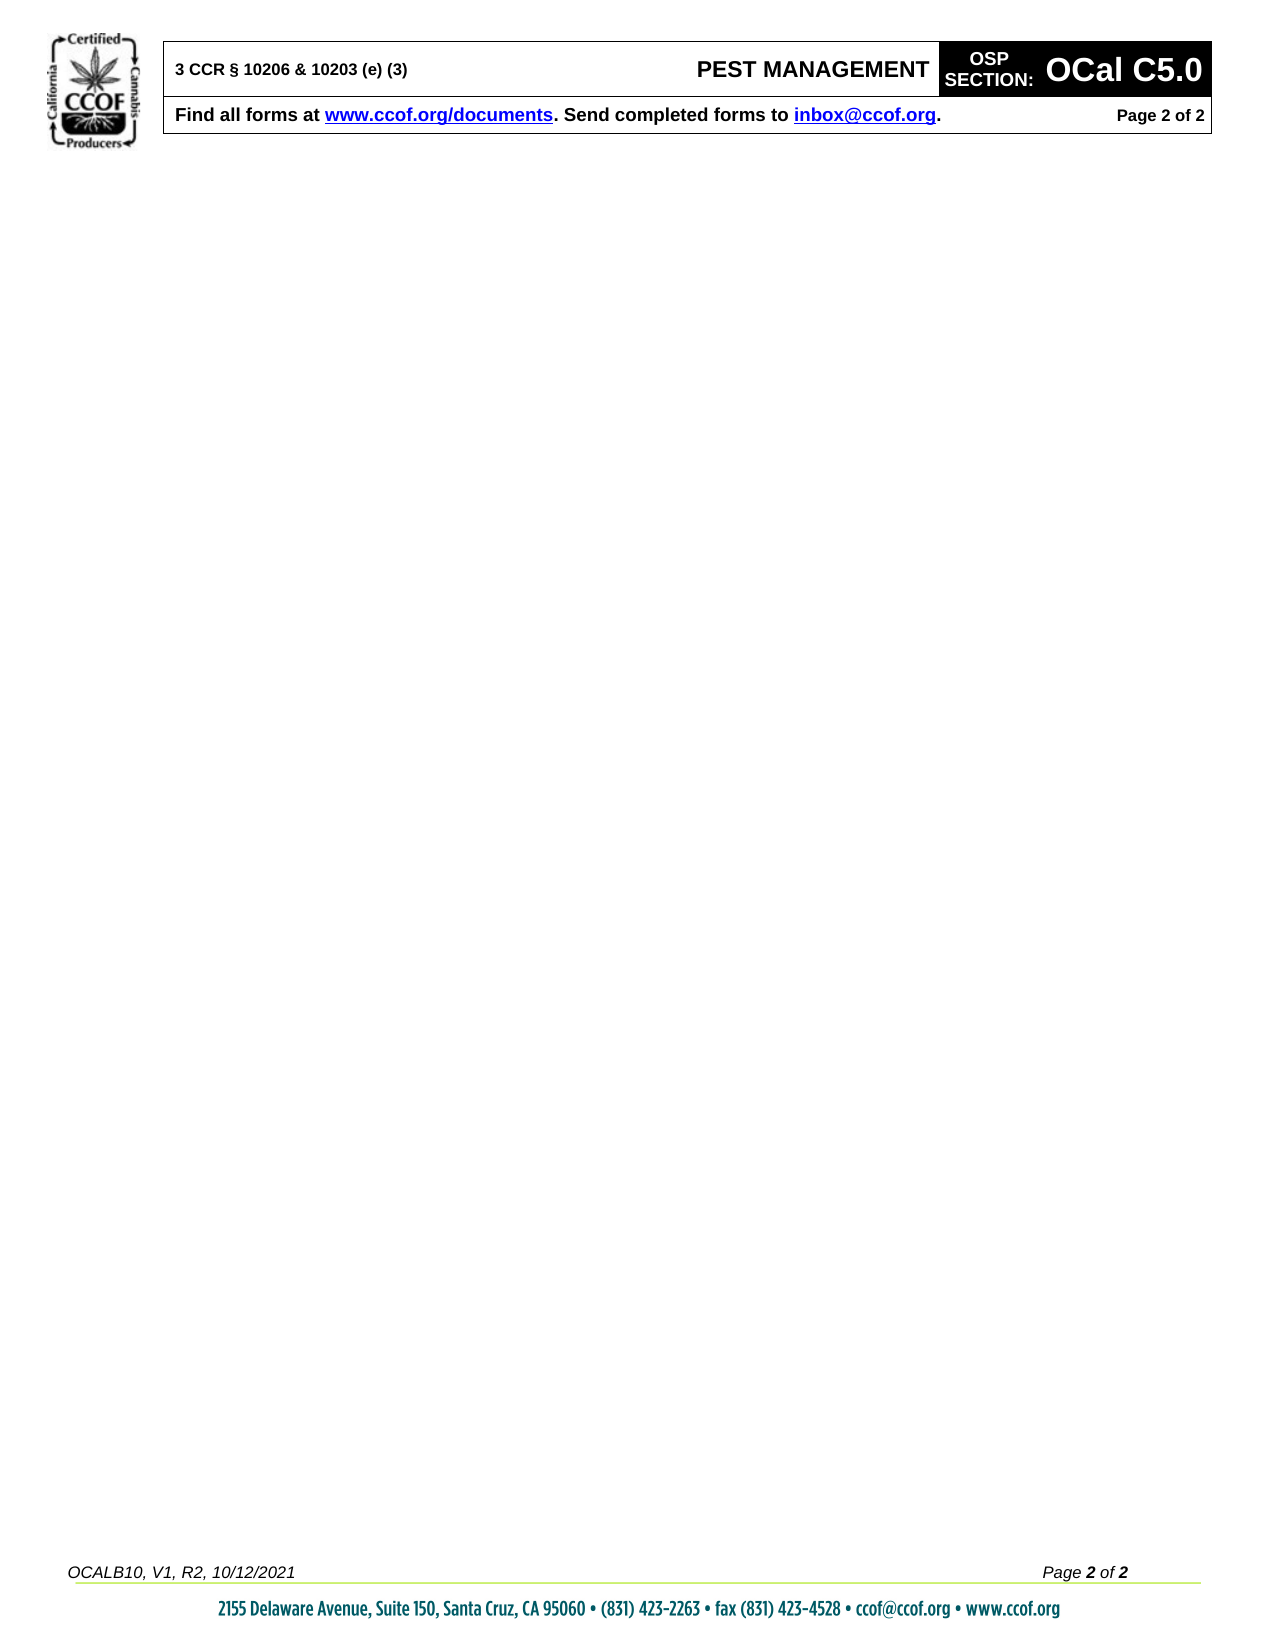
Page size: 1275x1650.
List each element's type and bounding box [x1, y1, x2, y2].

picture [47, 33, 141, 151]
picture [0, 1574, 1275, 1650]
